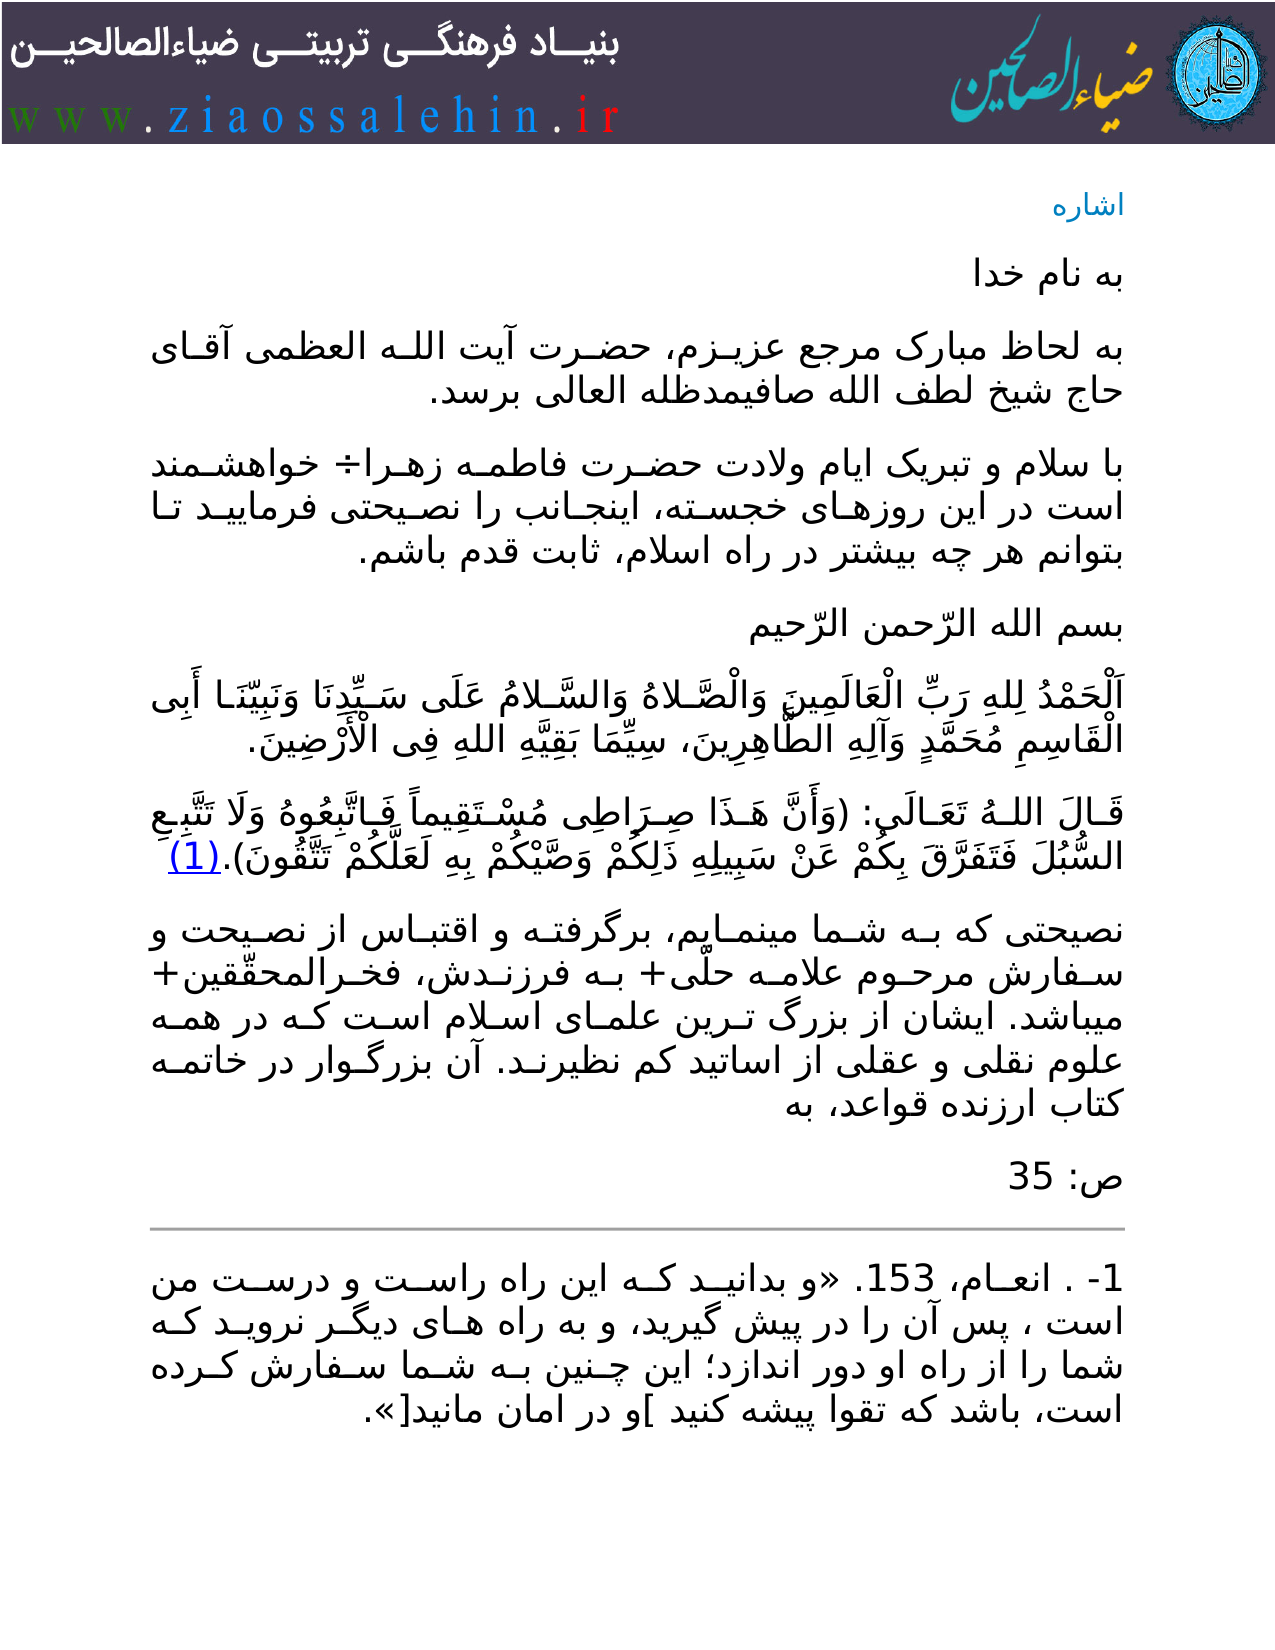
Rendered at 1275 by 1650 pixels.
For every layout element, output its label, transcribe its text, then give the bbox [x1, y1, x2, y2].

text به لحاظ مبارک مرجع عزیزم، حضرت آیت الله العظمی آقای حاج شیخ لطف الله صافیمدظله العالی برسد. [150, 325, 1125, 412]
picture [1, 2, 1275, 144]
text با سلام و تبریک ایام ولادت حضرت فاطمه زهرا÷ خواهشمند است در این روزهای خجسته، اینجانب را نصیحتی فرمایید تا بتوانم هر چه بیشتر در راه اسلام، ثابت قدم باشم. [150, 441, 1125, 572]
text به نام خدا [150, 252, 1125, 296]
text ص: 35 [150, 1155, 1125, 1198]
text 1- . انعام، 153. «و بدانید که این راه راست و درست من است ، پس آن را در پیش گیرید، و به راه های دیگر نروید که شما را از راه او دور اندازد؛ این چنین به شما سفارش کرده است، باشد که تقوا پیشه کنید ]و در امان مانید[». [150, 1256, 1125, 1431]
text قَالَ اللهُ تَعَالَی: ﴿وَأَنَّ هَذَا صِرَاطِی مُسْتَقِیماً فَاتَّبِعُوهُ وَلَا تَتَّبِعِ السُّبُلَ فَتَفَرَّقَ بِکُمْ عَنْ سَبِیلِهِ ذَلِکُمْ وَصَّیْکُمْ بِهِ لَعَلَّکُمْ تَتَّقُونَ﴾.(1) [150, 791, 1125, 878]
text اَلْحَمْدُ لِلهِ رَبِّ الْعَالَمِینَ وَالْصَّلاهُ وَالسَّلامُ عَلَی سَیِّدِنَا وَنَبِیّنَا أَبِی الْقَاسِمِ مُحَمَّدٍ وَآلِهِ الطَّاهِرِینَ، سِیِّمَا بَقِیَّهِ اللهِ فِی الْأَرْضِینَ. [150, 674, 1125, 761]
text بسم الله الرّحمن الرّحیم [150, 601, 1125, 645]
subtitle اشاره [150, 187, 1125, 223]
text نصیحتی که به شما مینمایم، برگرفته و اقتباس از نصیحت و سفارش مرحوم علامه حلّی+ به فرزندش، فخرالمحقّقین+ میباشد. ایشان از بزرگ ترین علمای اسلام است که در همه علوم نقلی و عقلی از اساتید کم نظیرند. آن بزرگوار در خاتمه کتاب ارزنده قواعد، به [150, 907, 1125, 1126]
